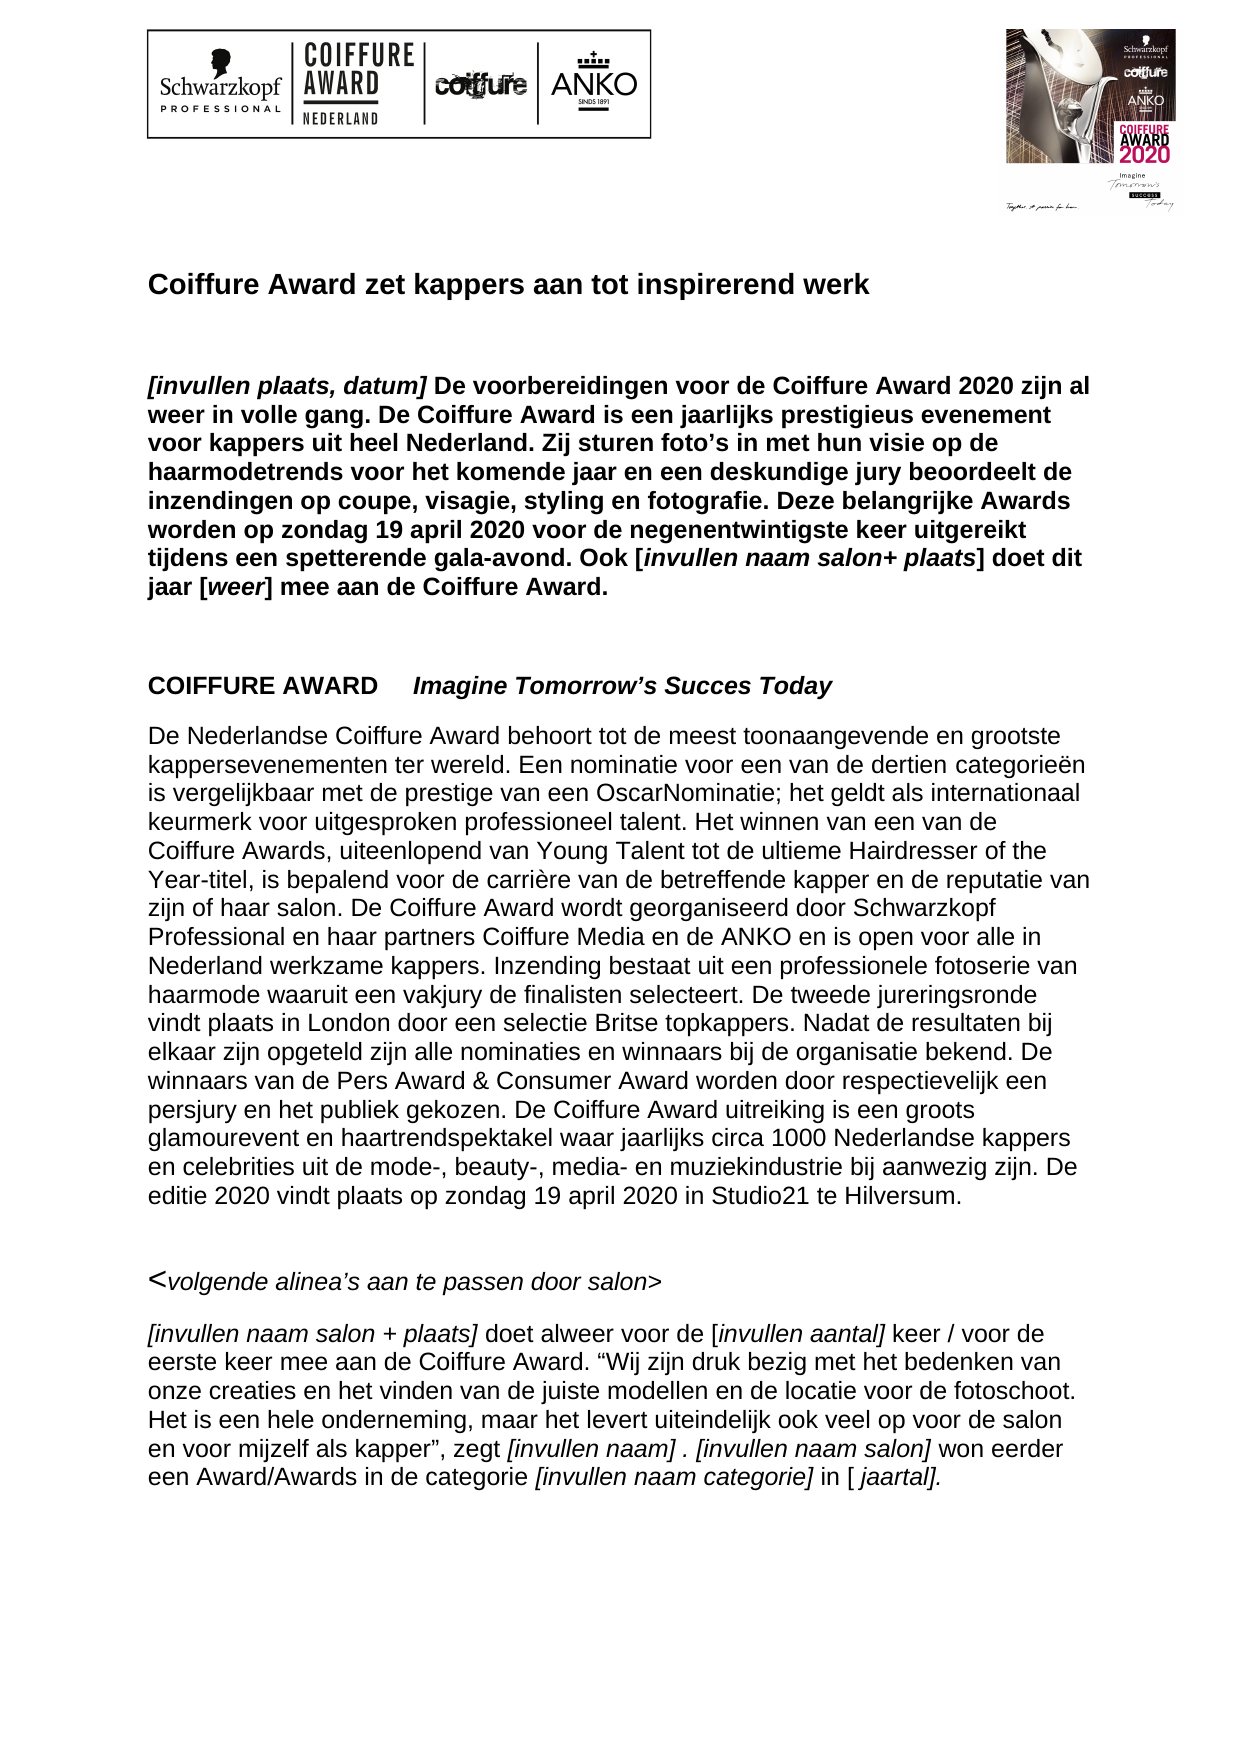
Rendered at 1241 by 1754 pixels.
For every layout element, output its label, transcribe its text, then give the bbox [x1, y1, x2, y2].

text Coiffure Award zet kappers aan tot inspirerend werk [148, 267, 1093, 301]
text COIFFURE AWARD Imagine Tomorrow’s Succes Today [148, 671, 1093, 700]
picture [146, 29, 652, 139]
picture [997, 29, 1184, 216]
text [invullen naam salon + plaats] doet alweer voor de [invullen aantal] keer / voor de eerste keer mee aan de Coiffure Award. “Wij zijn druk bezig met het bedenken van onze creaties en het vinden van de juiste modellen en de locatie voor de fotoschoot. Het is een hele onderneming, maar het levert uiteindelijk ook veel op voor de salon en voor mijzelf als kapper”, zegt [invullen naam] . [invullen naam salon] won eerder een Award/Awards in de categorie [invullen naam categorie] in [ jaartal]. [148, 1318, 1093, 1491]
text De Nederlandse Coiffure Award behoort tot de meest toonaangevende en grootste kappersevenementen ter wereld. Een nominatie voor een van de dertien categorieën is vergelijkbaar met de prestige van een OscarNominatie; het geldt als internationaal keurmerk voor uitgesproken professioneel talent. Het winnen van een van de Coiffure Awards, uiteenlopend van Young Talent tot de ultieme Hairdresser of the Year-titel, is bepalend voor de carrière van de betreffende kapper en de reputatie van zijn of haar salon. De Coiffure Award wordt georganiseerd door Schwarzkopf Professional en haar partners Coiffure Media en de ANKO en is open voor alle in Nederland werkzame kappers. Inzending bestaat uit een professionele fotoserie van haarmode waaruit een vakjury de finalisten selecteert. De tweede jureringsronde vindt plaats in London door een selectie Britse topkappers. Nadat de resultaten bij elkaar zijn opgeteld zijn alle nominaties en winnaars bij de organisatie bekend. De winnaars van de Pers Award & Consumer Award worden door respectievelijk een persjury en het publiek gekozen. De Coiffure Award uitreiking is een groots glamourevent en haartrendspektakel waar jaarlijks circa 1000 Nederlandse kappers en celebrities uit de mode-, beauty-, media- en muziekindustrie bij aanwezig zijn. De editie 2020 vindt plaats op zondag 19 april 2020 in Studio21 te Hilversum. [148, 721, 1093, 1238]
text [invullen plaats, datum] De voorbereidingen voor de Coiffure Award 2020 zijn al weer in volle gang. De Coiffure Award is een jaarlijks prestigieus evenement voor kappers uit heel Nederland. Zij sturen foto’s in met hun visie op de haarmodetrends voor het komende jaar en een deskundige jury beoordeelt de inzendingen op coupe, visagie, styling en fotografie. Deze belangrijke Awards worden op zondag 19 april 2020 voor de negenentwintigste keer uitgereikt tijdens een spetterende gala-avond. Ook [invullen naam salon+ plaats] doet dit jaar [weer] mee aan de Coiffure Award. [148, 371, 1093, 601]
text <volgende alinea’s aan te passen door salon> [148, 1259, 1093, 1298]
